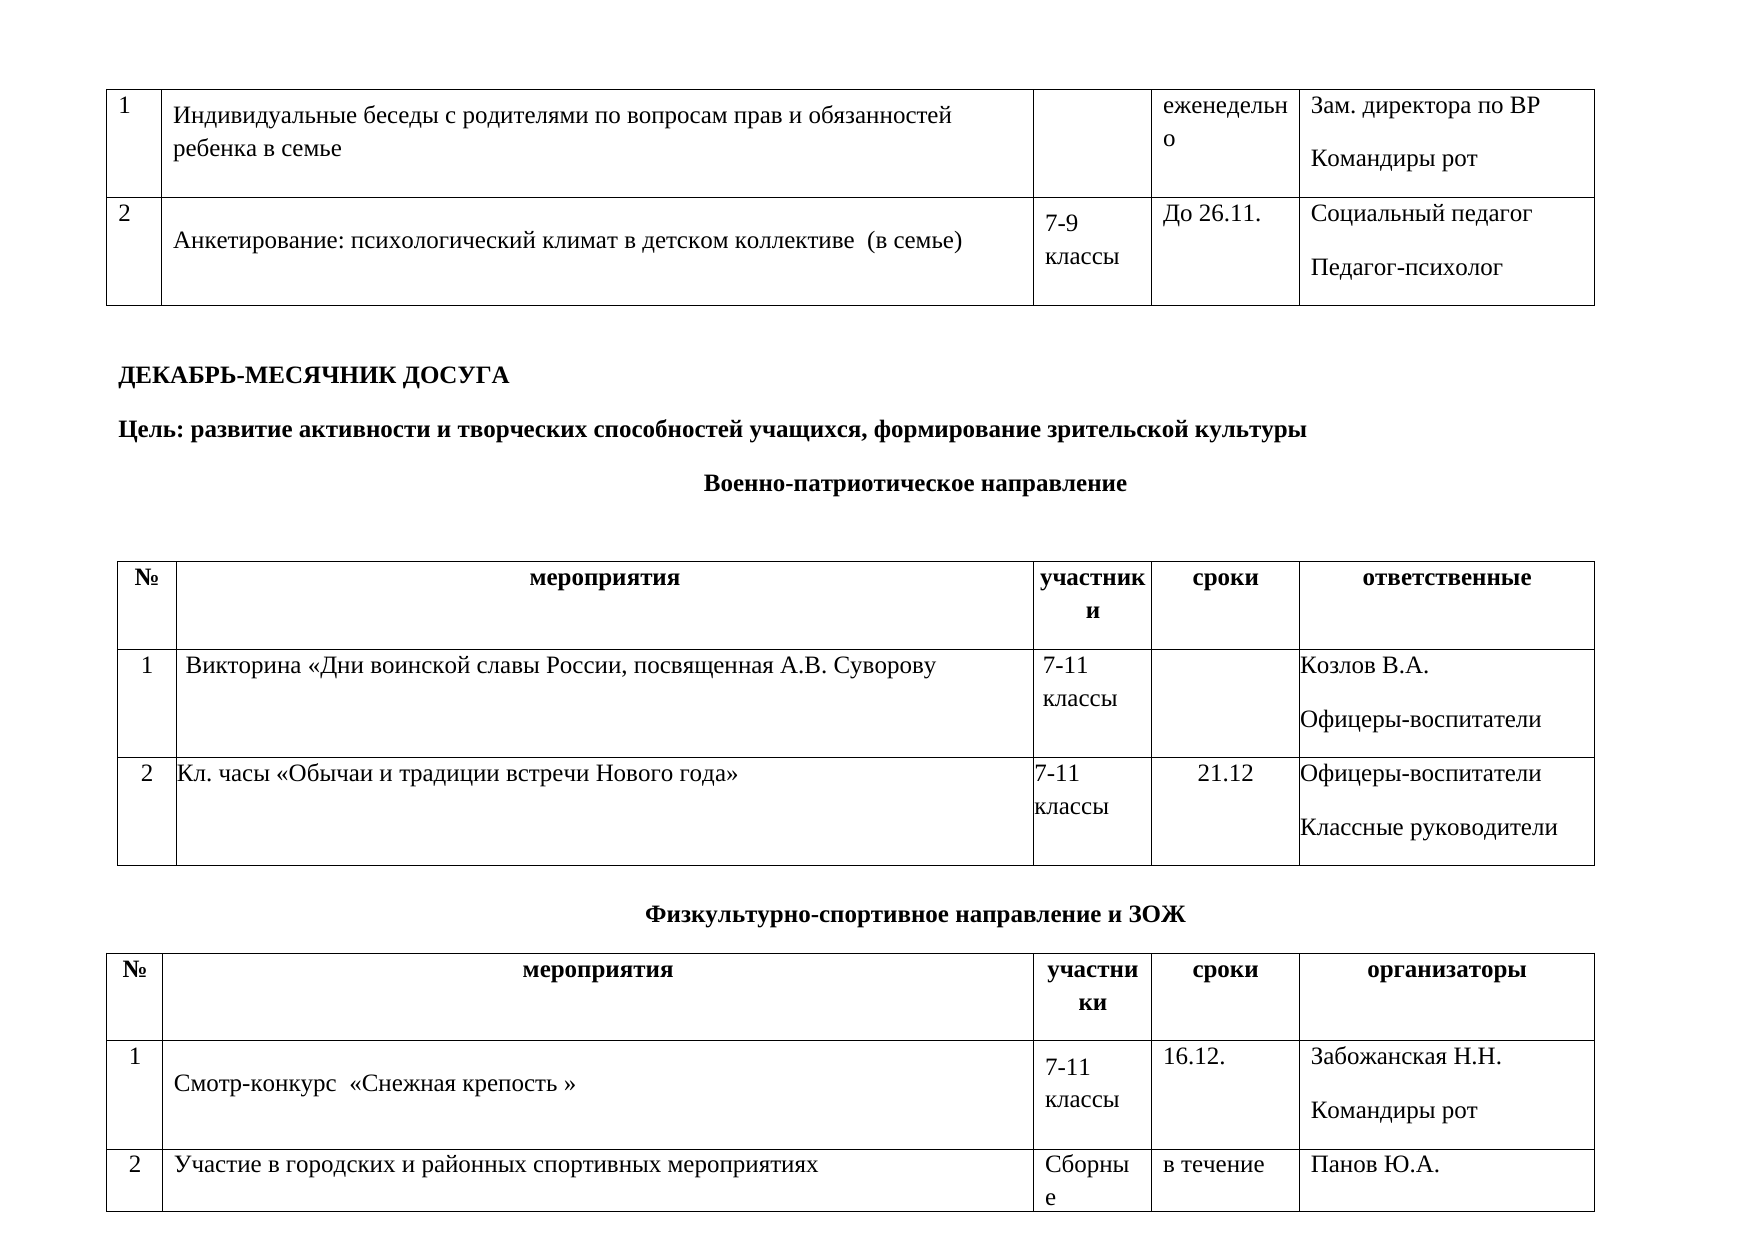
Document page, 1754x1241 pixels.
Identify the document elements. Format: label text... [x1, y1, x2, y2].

table_cell Панов Ю.А. [1300, 1150, 1594, 1211]
table_cell 1 [107, 90, 161, 197]
table_cell еженедельно [1152, 90, 1299, 197]
table_cell Кл. часы «Обычаи и традиции встречи Нового года» [177, 758, 1033, 865]
table_cell 21.12 [1152, 758, 1299, 865]
table_cell 2 [107, 1150, 162, 1211]
text ДЕКАБРЬ-МЕСЯЧНИК ДОСУГА [118, 360, 1713, 389]
table_cell Викторина «Дни воинской славы России, посвященная А.В. Суворову [177, 650, 1033, 757]
table_header ответственные [1300, 562, 1594, 649]
table_cell 7-11 классы [1034, 650, 1151, 757]
table_cell 16.12. [1152, 1041, 1299, 1148]
text Физкультурно-спортивное направление и ЗОЖ [118, 899, 1713, 927]
table_cell Забожанская Н.Н. Командиры рот [1300, 1041, 1594, 1148]
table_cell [163, 1150, 1033, 1211]
table_cell в течение месяца [1152, 1150, 1299, 1211]
table_header участники [1034, 954, 1151, 1040]
table_header сроки [1152, 954, 1299, 1040]
table_cell Сборные команды [1034, 1150, 1151, 1211]
table_cell 2 [118, 758, 176, 865]
table_cell [1152, 650, 1299, 757]
table_cell 2 [107, 198, 161, 305]
table_cell Офицеры-воспитатели Классные руководители [1300, 758, 1594, 865]
text Военно-патриотическое направление [118, 468, 1713, 497]
table_cell Козлов В.А. Офицеры-воспитатели [1300, 650, 1594, 757]
table_cell 7-9 классы [1034, 198, 1151, 305]
table_cell 1 [118, 650, 176, 757]
table_header сроки [1152, 562, 1299, 649]
table_cell Смотр-конкурс «Снежная крепость » [163, 1041, 1033, 1148]
table_cell До 26.11. [1152, 198, 1299, 305]
table_header № [118, 562, 176, 649]
table_cell Социальный педагог Педагог-психолог [1300, 198, 1594, 305]
table_cell 7-11 классы [1034, 1041, 1151, 1148]
table_cell Зам. директора по ВР Командиры рот [1300, 90, 1594, 197]
table_cell Анкетирование: психологический климат в детском коллективе (в семье) [162, 198, 1033, 305]
text Цель: развитие активности и творческих способностей учащихся, формирование зрительской культуры [118, 414, 1713, 443]
table_header организаторы [1300, 954, 1594, 1040]
table_header мероприятия [163, 954, 1033, 1040]
table_cell Индивидуальные беседы с родителями по вопросам прав и обязанностей ребенка в семье [162, 90, 1033, 197]
table_header участники [1034, 562, 1151, 649]
table_header мероприятия [177, 562, 1033, 649]
table_cell [1034, 90, 1151, 197]
table_cell 1 [107, 1041, 162, 1148]
table_header № [107, 954, 162, 1040]
table_cell 7-11 классы [1034, 758, 1151, 865]
